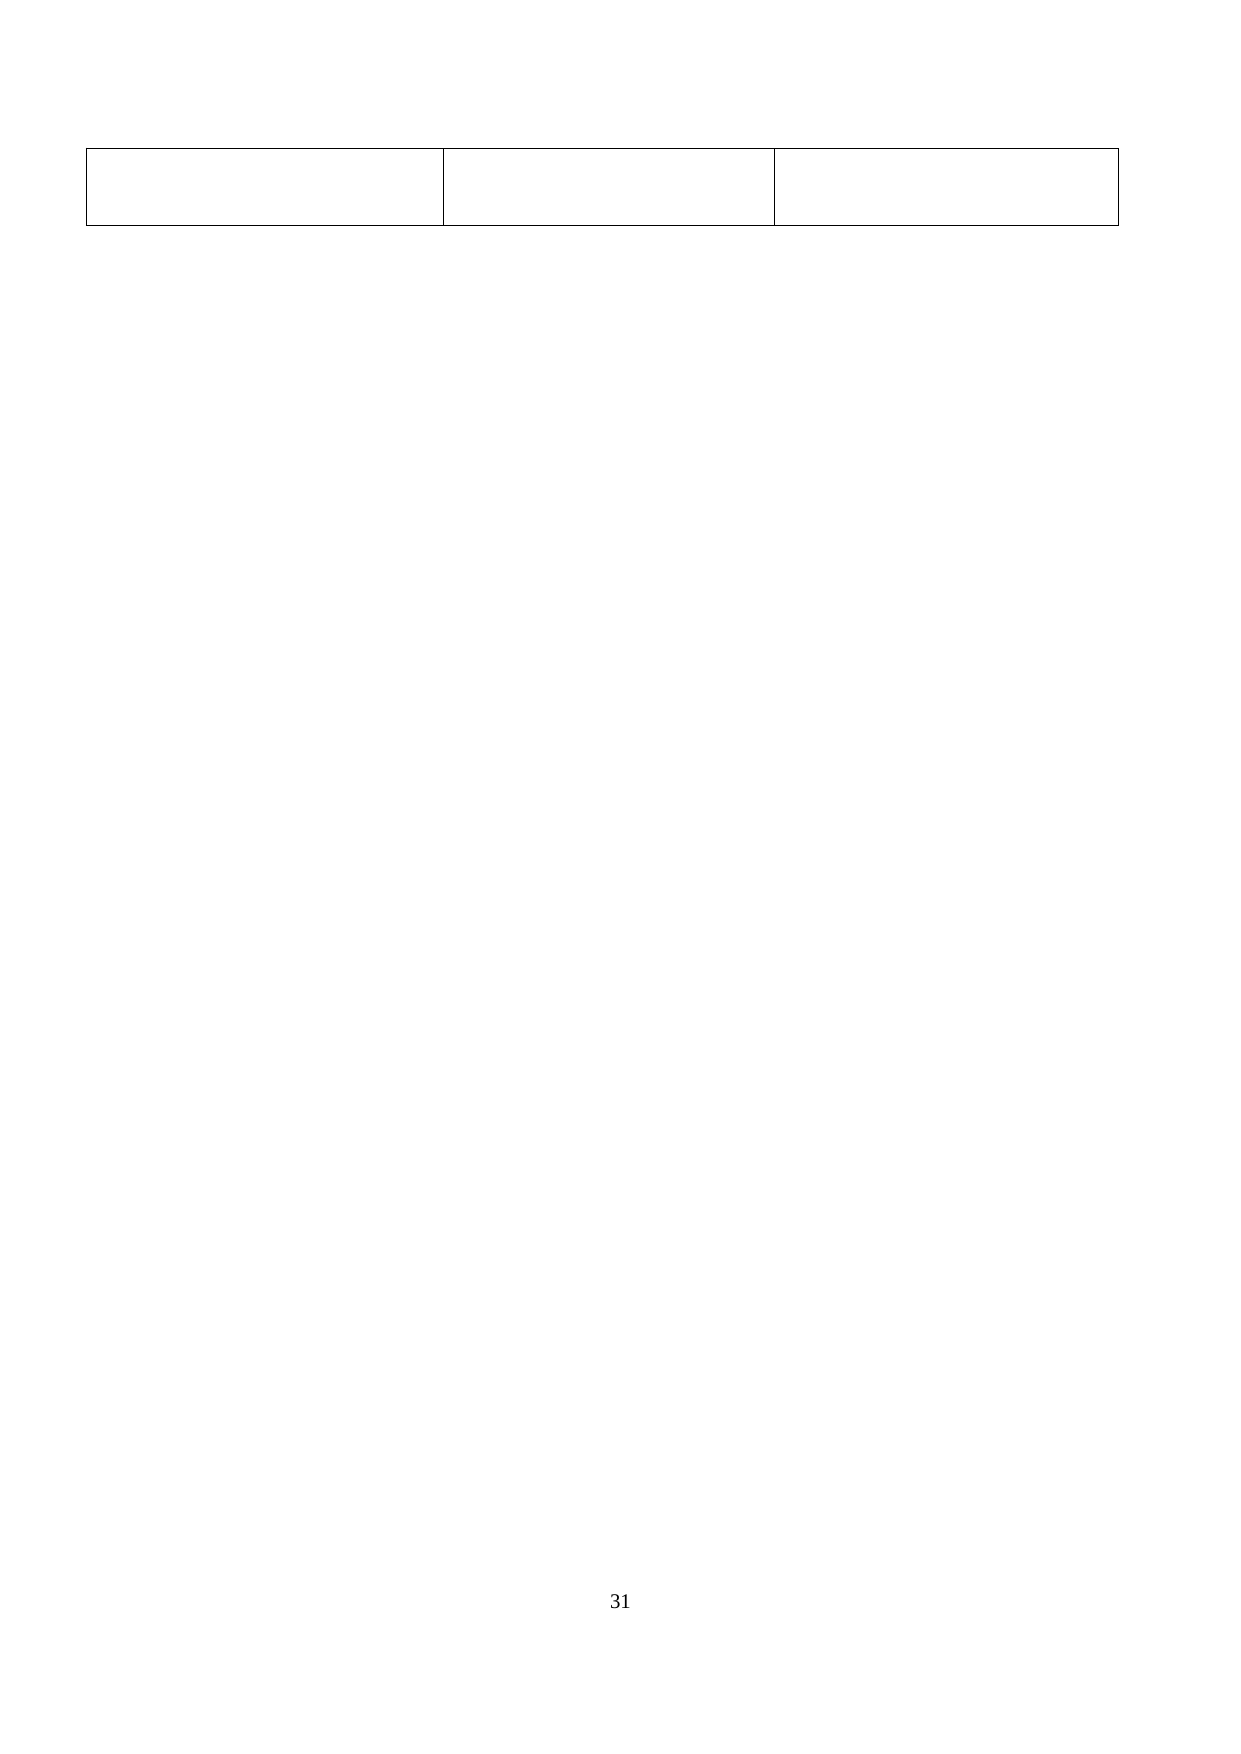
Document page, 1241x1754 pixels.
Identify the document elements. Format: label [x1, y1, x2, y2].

table_cell [87, 149, 443, 225]
table_cell [775, 149, 1118, 225]
table_cell [444, 149, 774, 225]
